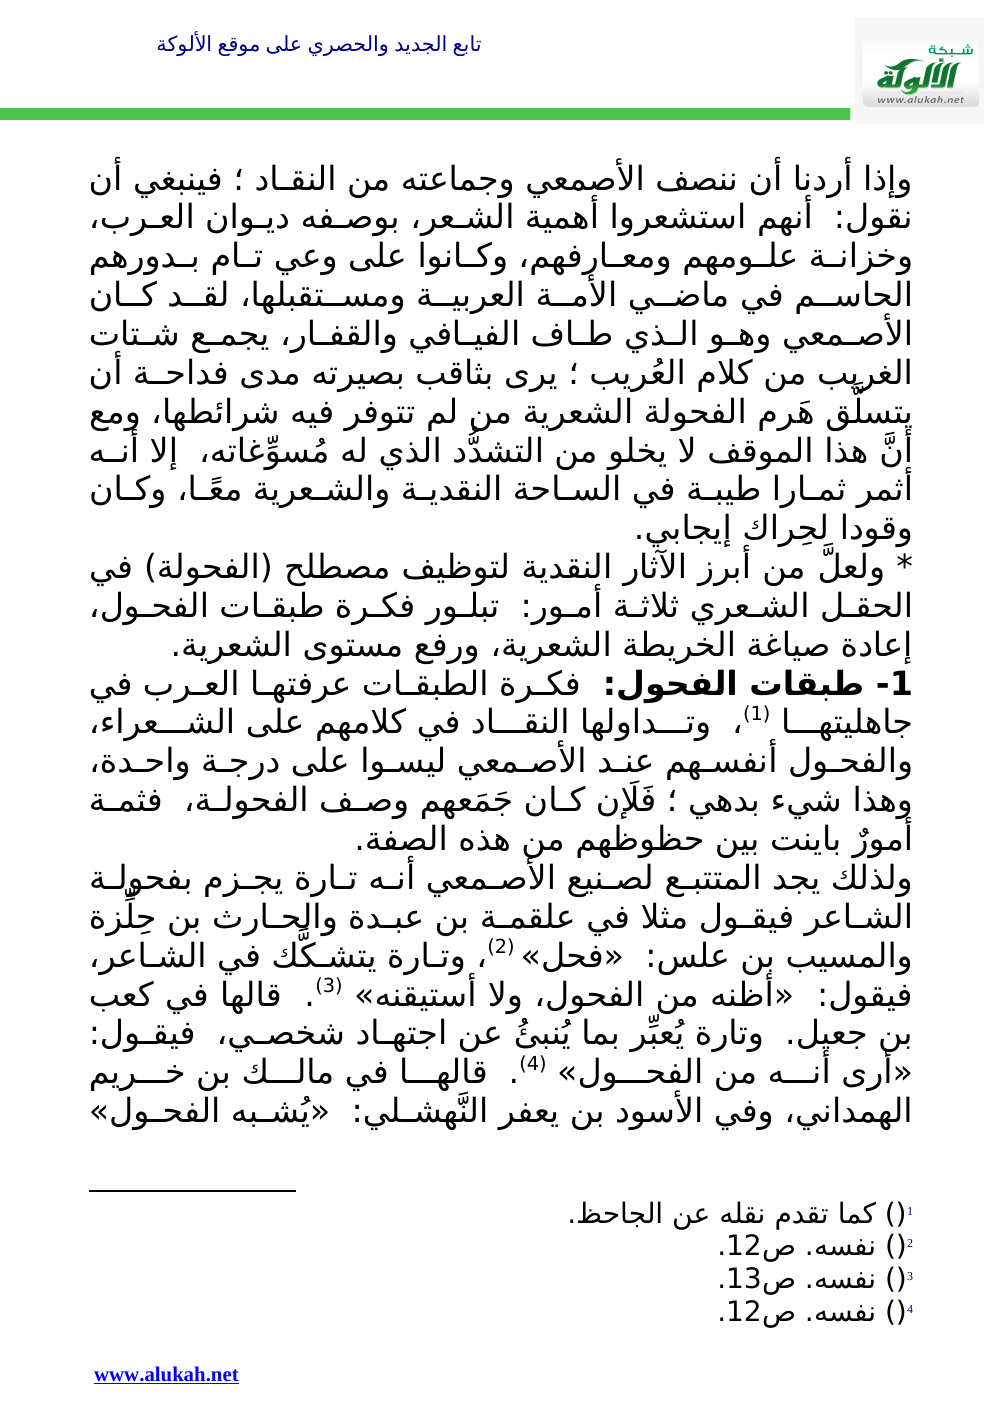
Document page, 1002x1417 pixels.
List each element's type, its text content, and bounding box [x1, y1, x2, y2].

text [89, 858, 913, 1130]
text * ولعلَّ من أبرز الآثار النقدية لتوظيف مصطلح (الفحولة) في الحقل الشعري ثلاثة أمور: تبلور فكرة طبقات الفحول، إعادة صياغة الخريطة الشعرية، ورفع مستوى الشعرية. [89, 548, 913, 664]
text 1- طبقات الفحول: فكرة الطبقات عرفتها العرب في جاهليتها ()، وتداولها النقاد في كلامهم على الشعراء، والفحول أنفسهم عند الأصمعي ليسوا على درجة واحدة، وهذا شيء بدهي ؛ فَلَإن كان جَمَعهم وصف الفحولة، فثمة أمورٌ باينت بين حظوظهم من هذه الصفة. [89, 664, 913, 858]
text وإذا أردنا أن ننصف الأصمعي وجماعته من النقاد ؛ فينبغي أن نقول: أنهم استشعروا أهمية الشعر، بوصفه ديوان العرب، وخزانة علومهم ومعارفهم، وكانوا على وعي تام بدورهم الحاسم في ماضي الأمة العربية ومستقبلها، لقد كان الأصمعي وهو الذي طاف الفيافي والقفار، يجمع شتات الغريب من كلام العُريب ؛ يرى بثاقب بصيرته مدى فداحة أن يتسلَّق هَرم الفحولة الشعرية من لم تتوفر فيه شرائطها، ومع أنَّ هذا الموقف لا يخلو من التشدُّد الذي له مُسوِّغاته، إلا أنه أثمر ثمارا طيبة في الساحة النقدية والشعرية معًا، وكان وقودا لحِراك إيجابي. [89, 159, 913, 548]
